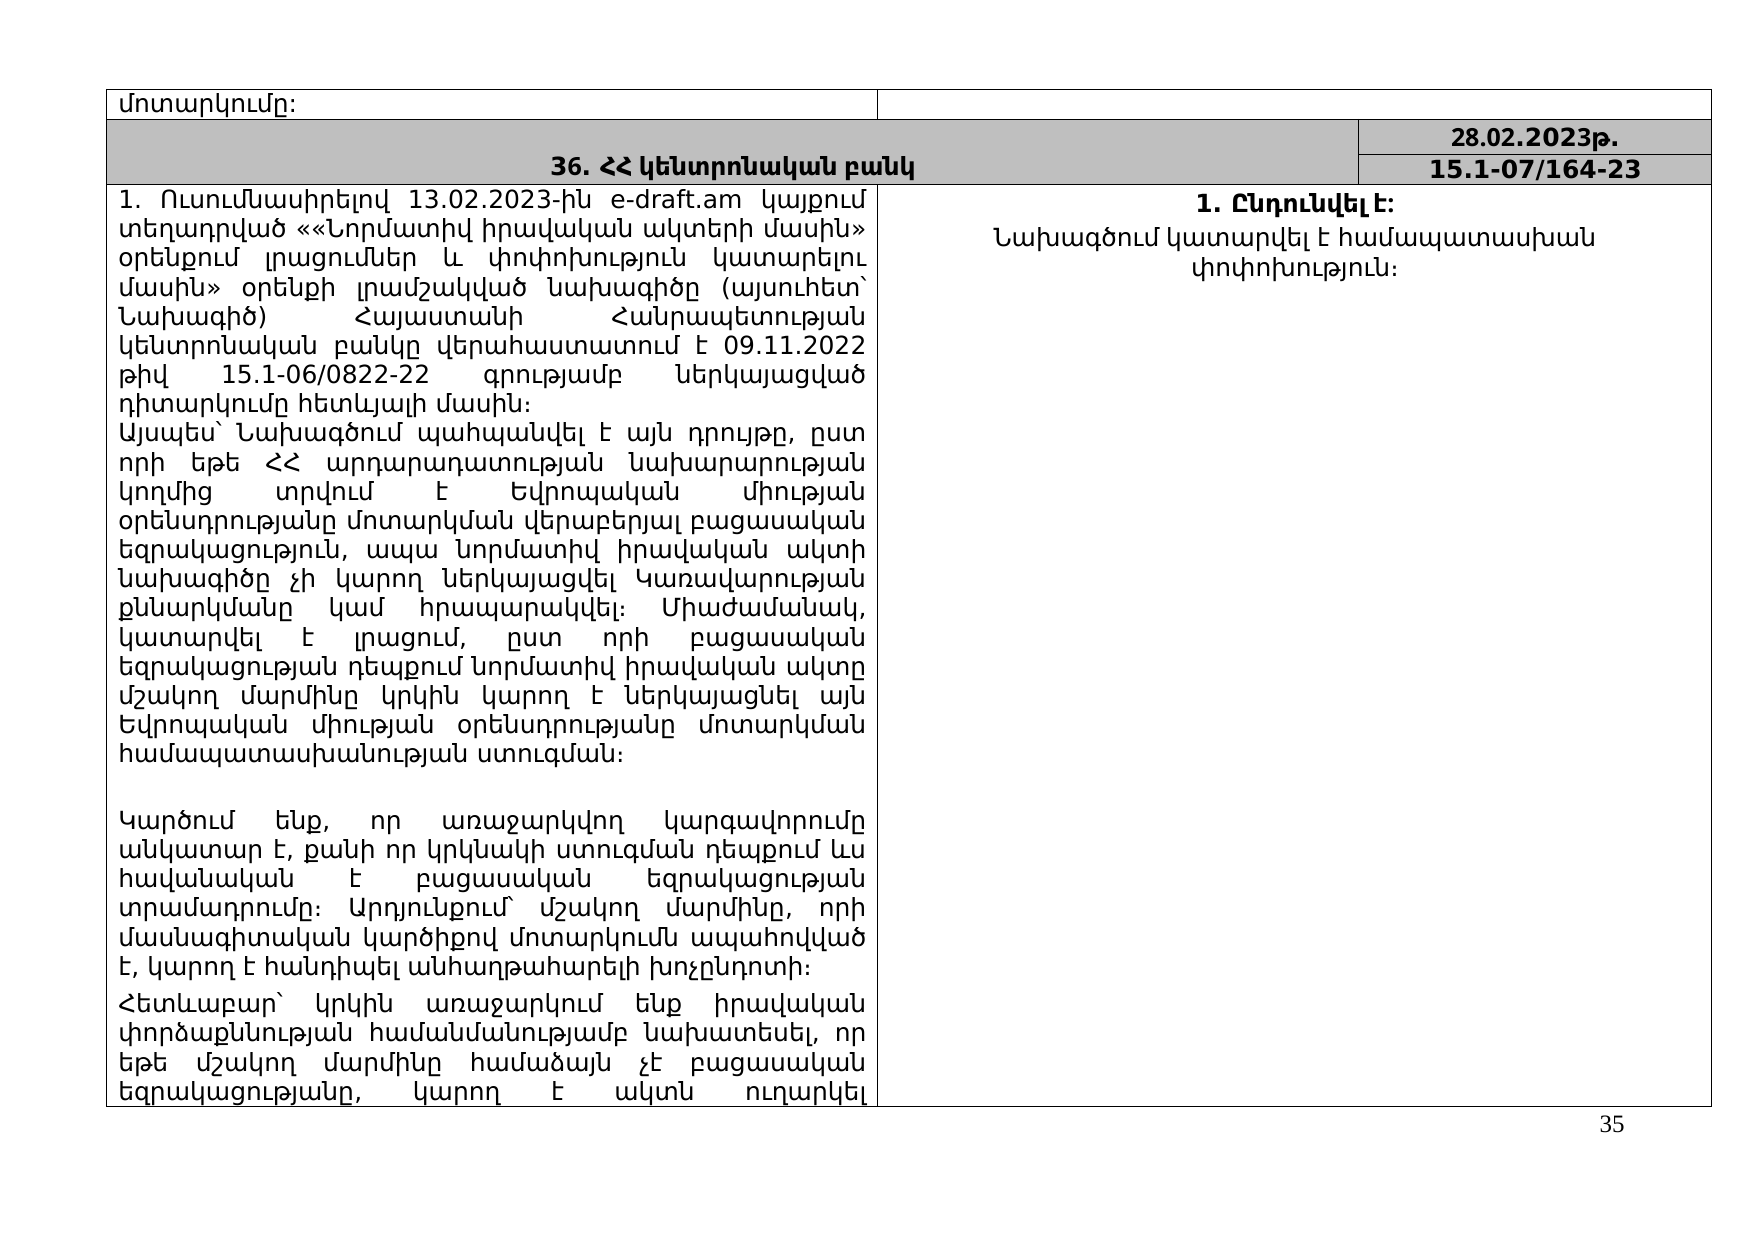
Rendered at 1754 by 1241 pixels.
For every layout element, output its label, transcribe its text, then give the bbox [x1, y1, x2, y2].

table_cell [107, 185, 877, 1106]
table_cell 28.02.2023թ. [1359, 120, 1711, 154]
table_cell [878, 90, 1711, 119]
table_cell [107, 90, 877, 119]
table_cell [878, 185, 1711, 1106]
table_cell 36. ՀՀ կենտրոնական բանկ [107, 120, 1358, 184]
table_cell 15.1-07/164-23 [1359, 155, 1711, 184]
